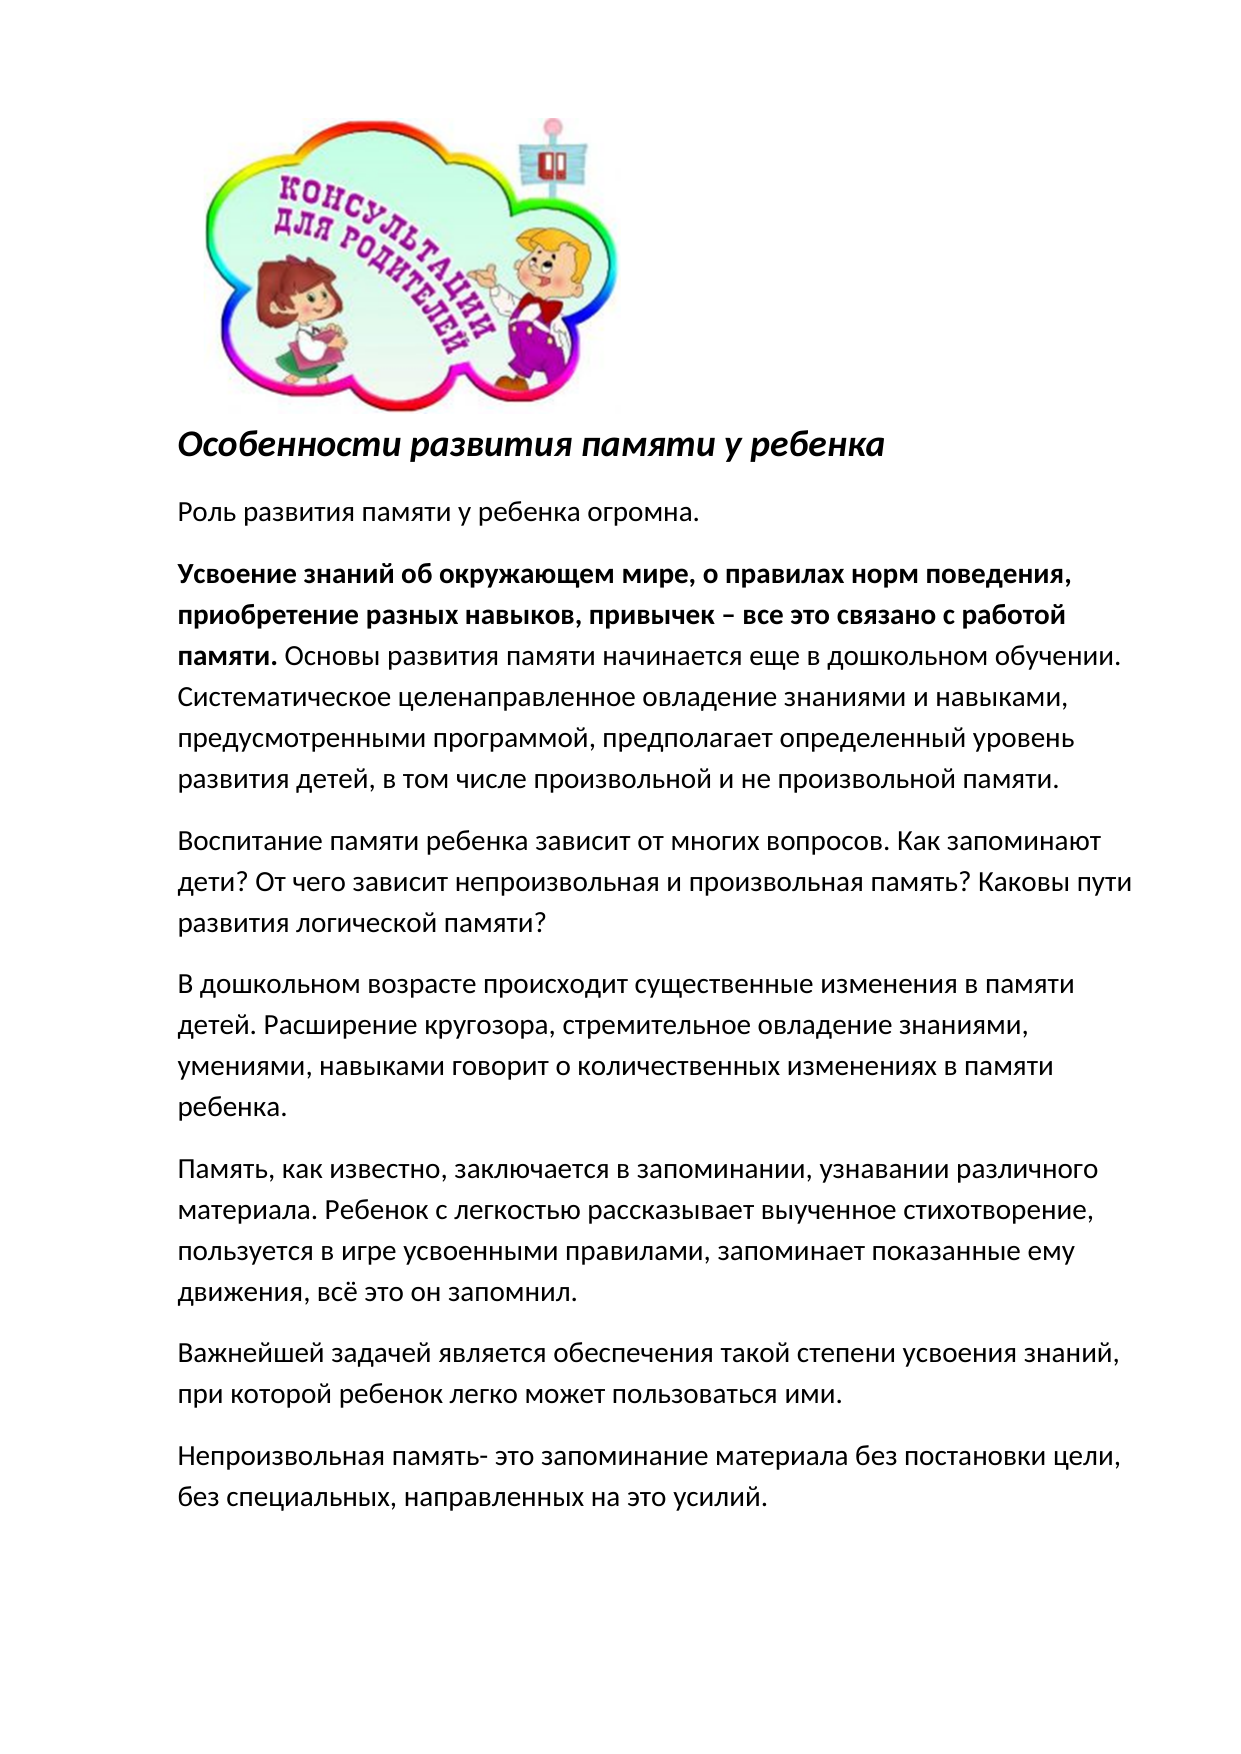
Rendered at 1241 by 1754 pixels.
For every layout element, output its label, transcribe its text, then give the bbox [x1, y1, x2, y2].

text Воспитание памяти ребенка зависит от многих вопросов. Как запоминают дети? От чего зависит непроизвольная и произвольная память? Каковы пути развития логической памяти? [177, 822, 1152, 939]
text Важнейшей задачей является обеспечения такой степени усвоения знаний, при которой ребенок легко может пользоваться ими. [177, 1334, 1152, 1411]
text В дошкольном возрасте происходит существенные изменения в памяти детей. Расширение кругозора, стремительное овладение знаниями, умениями, навыками говорит о количественных изменениях в памяти ребенка. [177, 965, 1152, 1124]
text Усвоение знаний об окружающем мире, о правилах норм поведения, приобретение разных навыков, привычек – все это связано с работой памяти. Основы развития памяти начинается еще в дошкольном обучении. Систематическое целенаправленное овладение знаниями и навыками, предусмотренными программой, предполагает определенный уровень развития детей, в том числе произвольной и не произвольной памяти. [177, 555, 1152, 796]
text Роль развития памяти у ребенка огромна. [177, 493, 1152, 529]
text Память, как известно, заключается в запоминании, узнавании различного материала. Ребенок с легкостью рассказывает выученное стихотворение, пользуется в игре усвоенными правилами, запоминает показанные ему движения, всё это он запомнил. [177, 1150, 1152, 1308]
text Непроизвольная память- это запоминание материала без постановки цели, без специальных, направленных на это усилий. [177, 1437, 1152, 1514]
picture [203, 118, 621, 414]
